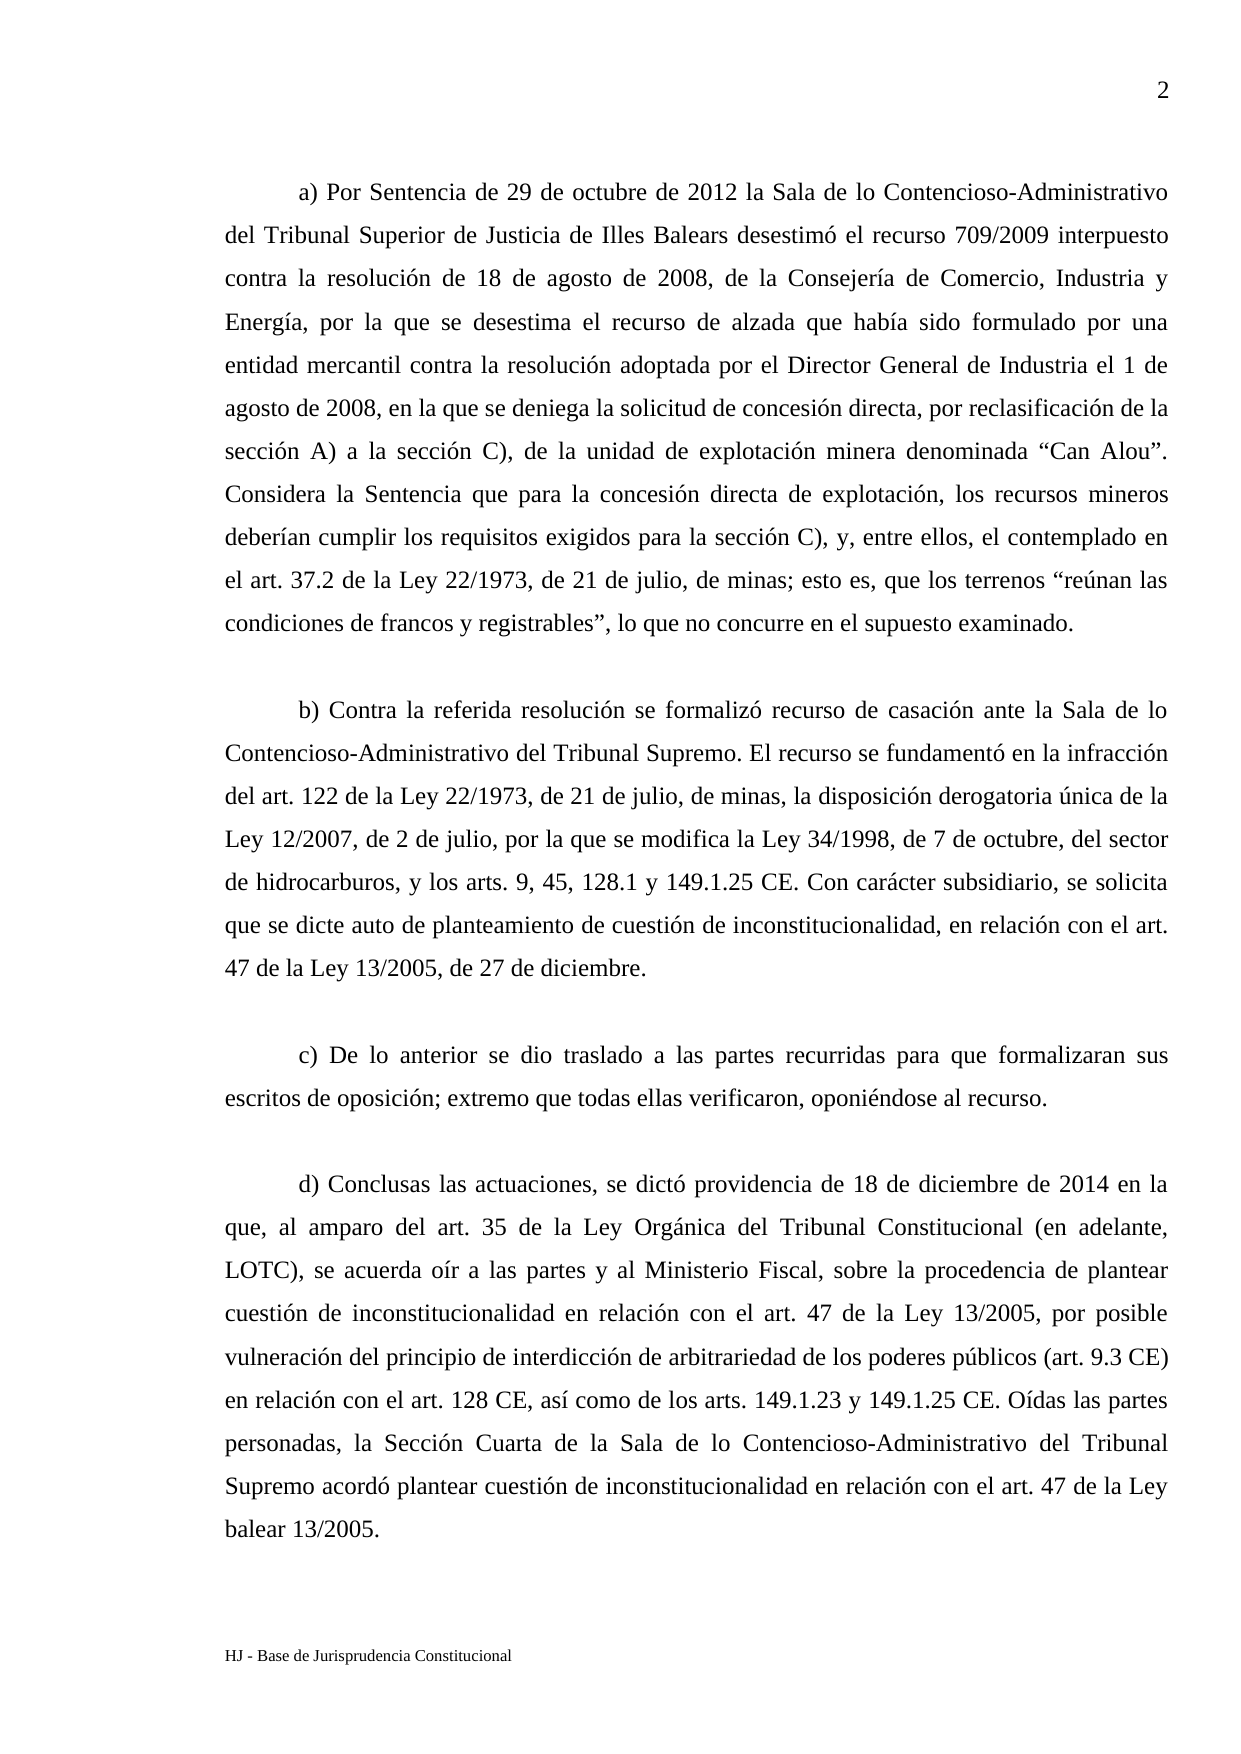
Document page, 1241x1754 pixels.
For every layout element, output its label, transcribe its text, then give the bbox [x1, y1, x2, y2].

text b) Contra la referida resolución se formalizó recurso de casación ante la Sala de lo Contencioso-Administrativo del Tribunal Supremo. El recurso se fundamentó en la infracción del art. 122 de la Ley 22/1973, de 21 de julio, de minas, la disposición derogatoria única de la Ley 12/2007, de 2 de julio, por la que se modifica la Ley 34/1998, de 7 de octubre, del sector de hidrocarburos, y los arts. 9, 45, 128.1 y 149.1.25 CE. Con carácter subsidiario, se solicita que se dicte auto de planteamiento de cuestión de inconstitucionalidad, en relación con el art. 47 de la Ley 13/2005, de 27 de diciembre. [224, 695, 1169, 982]
text a) Por Sentencia de 29 de octubre de 2012 la Sala de lo Contencioso-Administrativo del Tribunal Superior de Justicia de Illes Balears desestimó el recurso 709/2009 interpuesto contra la resolución de 18 de agosto de 2008, de la Consejería de Comercio, Industria y Energía, por la que se desestima el recurso de alzada que había sido formulado por una entidad mercantil contra la resolución adoptada por el Director General de Industria el 1 de agosto de 2008, en la que se deniega la solicitud de concesión directa, por reclasificación de la sección A) a la sección C), de la unidad de explotación minera denominada “Can Alou”. Considera la Sentencia que para la concesión directa de explotación, los recursos mineros deberían cumplir los requisitos exigidos para la sección C), y, entre ellos, el contemplado en el art. 37.2 de la Ley 22/1973, de 21 de julio, de minas; esto es, que los terrenos “reúnan las condiciones de francos y registrables”, lo que no concurre en el supuesto examinado. [224, 177, 1169, 637]
text d) Conclusas las actuaciones, se dictó providencia de 18 de diciembre de 2014 en la que, al amparo del art. 35 de la Ley Orgánica del Tribunal Constitucional (en adelante, LOTC), se acuerda oír a las partes y al Ministerio Fiscal, sobre la procedencia de plantear cuestión de inconstitucionalidad en relación con el art. 47 de la Ley 13/2005, por posible vulneración del principio de interdicción de arbitrariedad de los poderes públicos (art. 9.3 CE) en relación con el art. 128 CE, así como de los arts. 149.1.23 y 149.1.25 CE. Oídas las partes personadas, la Sección Cuarta de la Sala de lo Contencioso-Administrativo del Tribunal Supremo acordó plantear cuestión de inconstitucionalidad en relación con el art. 47 de la Ley balear 13/2005. [224, 1169, 1169, 1543]
text c) De lo anterior se dio traslado a las partes recurridas para que formalizaran sus escritos de oposición; extremo que todas ellas verificaron, oponiéndose al recurso. [224, 1040, 1169, 1112]
